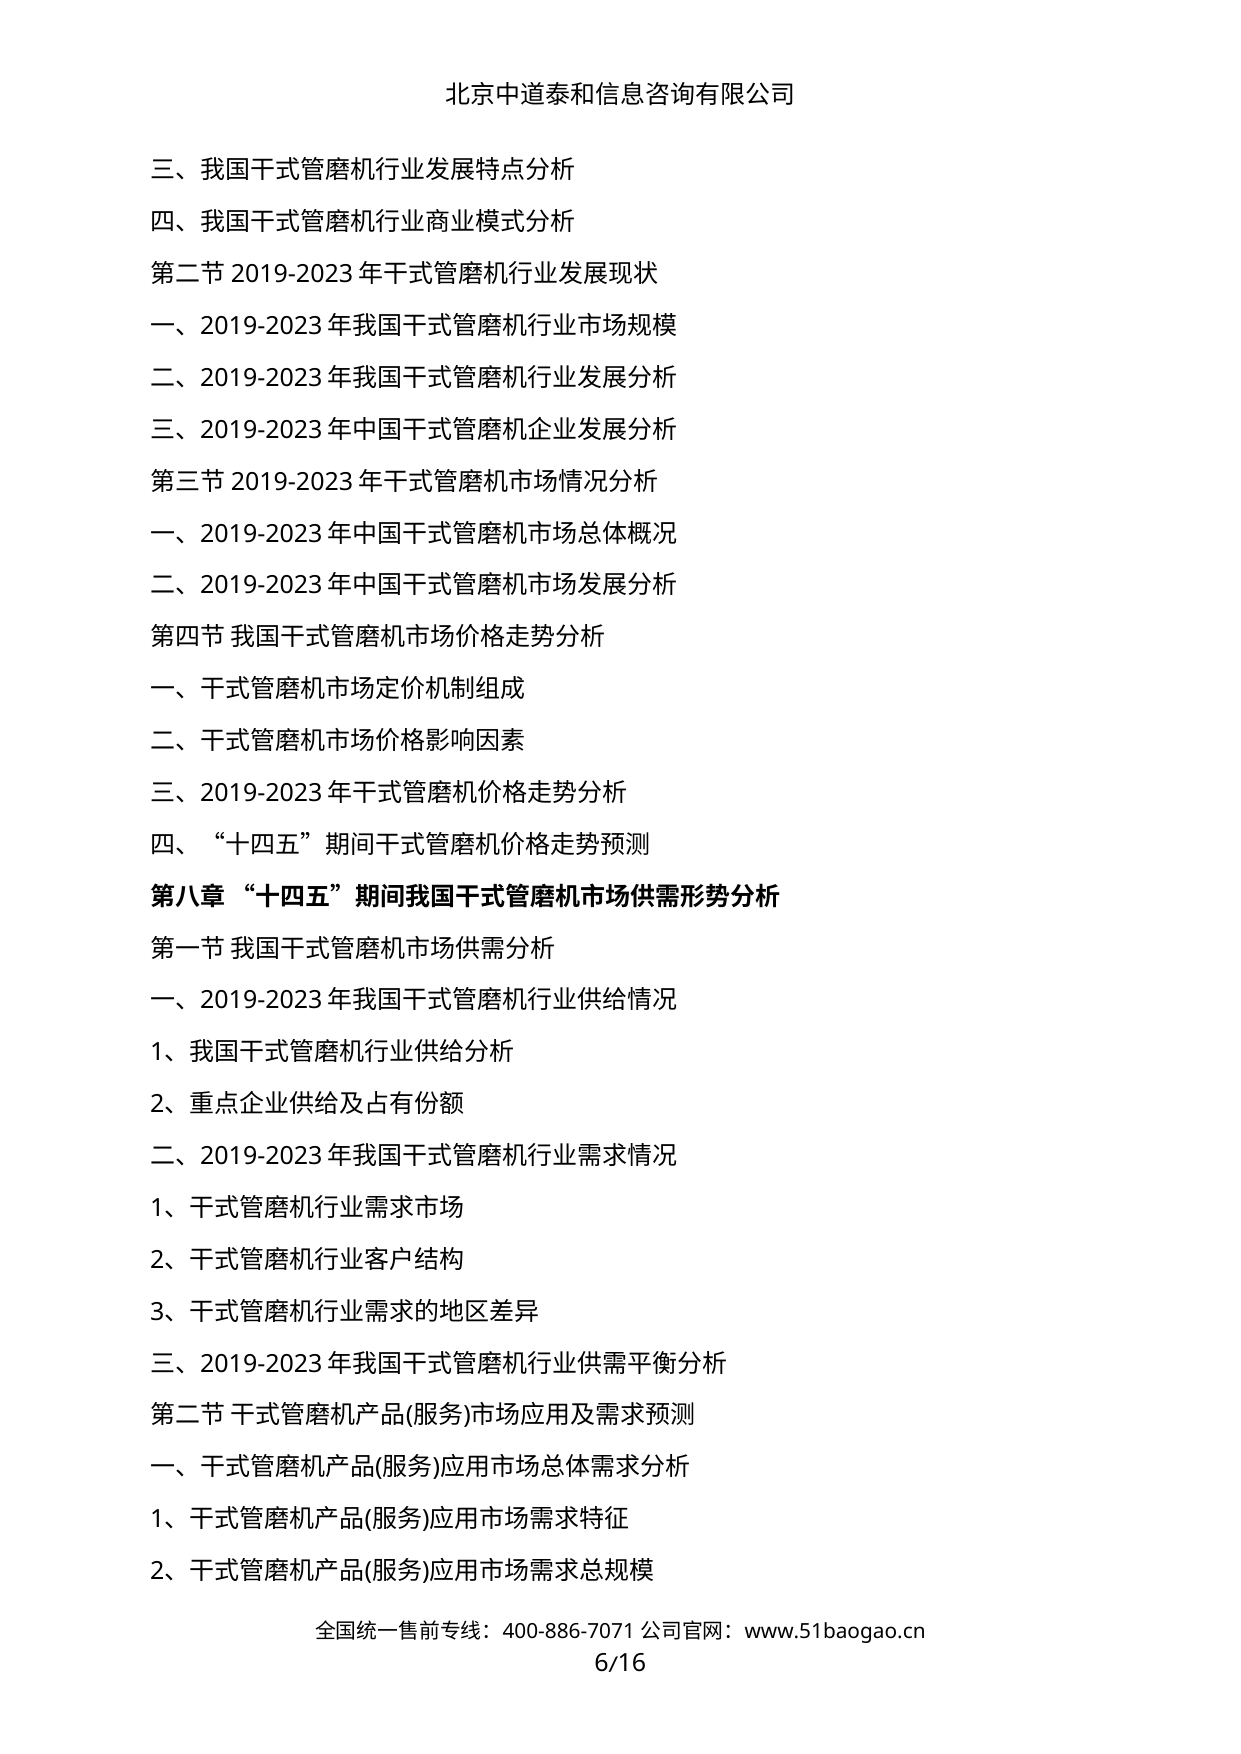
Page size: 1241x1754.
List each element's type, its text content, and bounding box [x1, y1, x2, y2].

text 2、重点企业供给及占有份额 [150, 1084, 1090, 1120]
text 1、干式管磨机行业需求市场 [150, 1187, 1090, 1224]
text 三、2019-2023年中国干式管磨机企业发展分析 [150, 409, 1090, 446]
text 二、2019-2023年我国干式管磨机行业需求情况 [150, 1136, 1090, 1172]
text 三、2019-2023年干式管磨机价格走势分析 [150, 772, 1090, 809]
text 1、我国干式管磨机行业供给分析 [150, 1032, 1090, 1068]
text 第八章 “十四五”期间我国干式管磨机市场供需形势分析 [150, 876, 1090, 912]
text 一、干式管磨机产品(服务)应用市场总体需求分析 [150, 1447, 1090, 1483]
text 二、干式管磨机市场价格影响因素 [150, 721, 1090, 757]
text 四、我国干式管磨机行业商业模式分析 [150, 202, 1090, 238]
text 三、2019-2023年我国干式管磨机行业供需平衡分析 [150, 1343, 1090, 1379]
text 2、干式管磨机行业客户结构 [150, 1239, 1090, 1276]
text 三、我国干式管磨机行业发展特点分析 [150, 150, 1090, 186]
text 二、2019-2023年中国干式管磨机市场发展分析 [150, 565, 1090, 601]
text 1、干式管磨机产品(服务)应用市场需求特征 [150, 1499, 1090, 1535]
text 一、2019-2023年中国干式管磨机市场总体概况 [150, 513, 1090, 549]
text 第四节 我国干式管磨机市场价格走势分析 [150, 617, 1090, 653]
text 第二节 干式管磨机产品(服务)市场应用及需求预测 [150, 1395, 1090, 1431]
text 四、“十四五”期间干式管磨机价格走势预测 [150, 824, 1090, 861]
text 一、2019-2023年我国干式管磨机行业市场规模 [150, 306, 1090, 342]
text 一、2019-2023年我国干式管磨机行业供给情况 [150, 980, 1090, 1016]
text 第一节 我国干式管磨机市场供需分析 [150, 928, 1090, 964]
text 第二节 2019-2023年干式管磨机行业发展现状 [150, 254, 1090, 290]
text 一、干式管磨机市场定价机制组成 [150, 669, 1090, 705]
text 2、干式管磨机产品(服务)应用市场需求总规模 [150, 1551, 1090, 1587]
text 二、2019-2023年我国干式管磨机行业发展分析 [150, 357, 1090, 394]
text 3、干式管磨机行业需求的地区差异 [150, 1291, 1090, 1327]
text 第三节 2019-2023年干式管磨机市场情况分析 [150, 461, 1090, 497]
